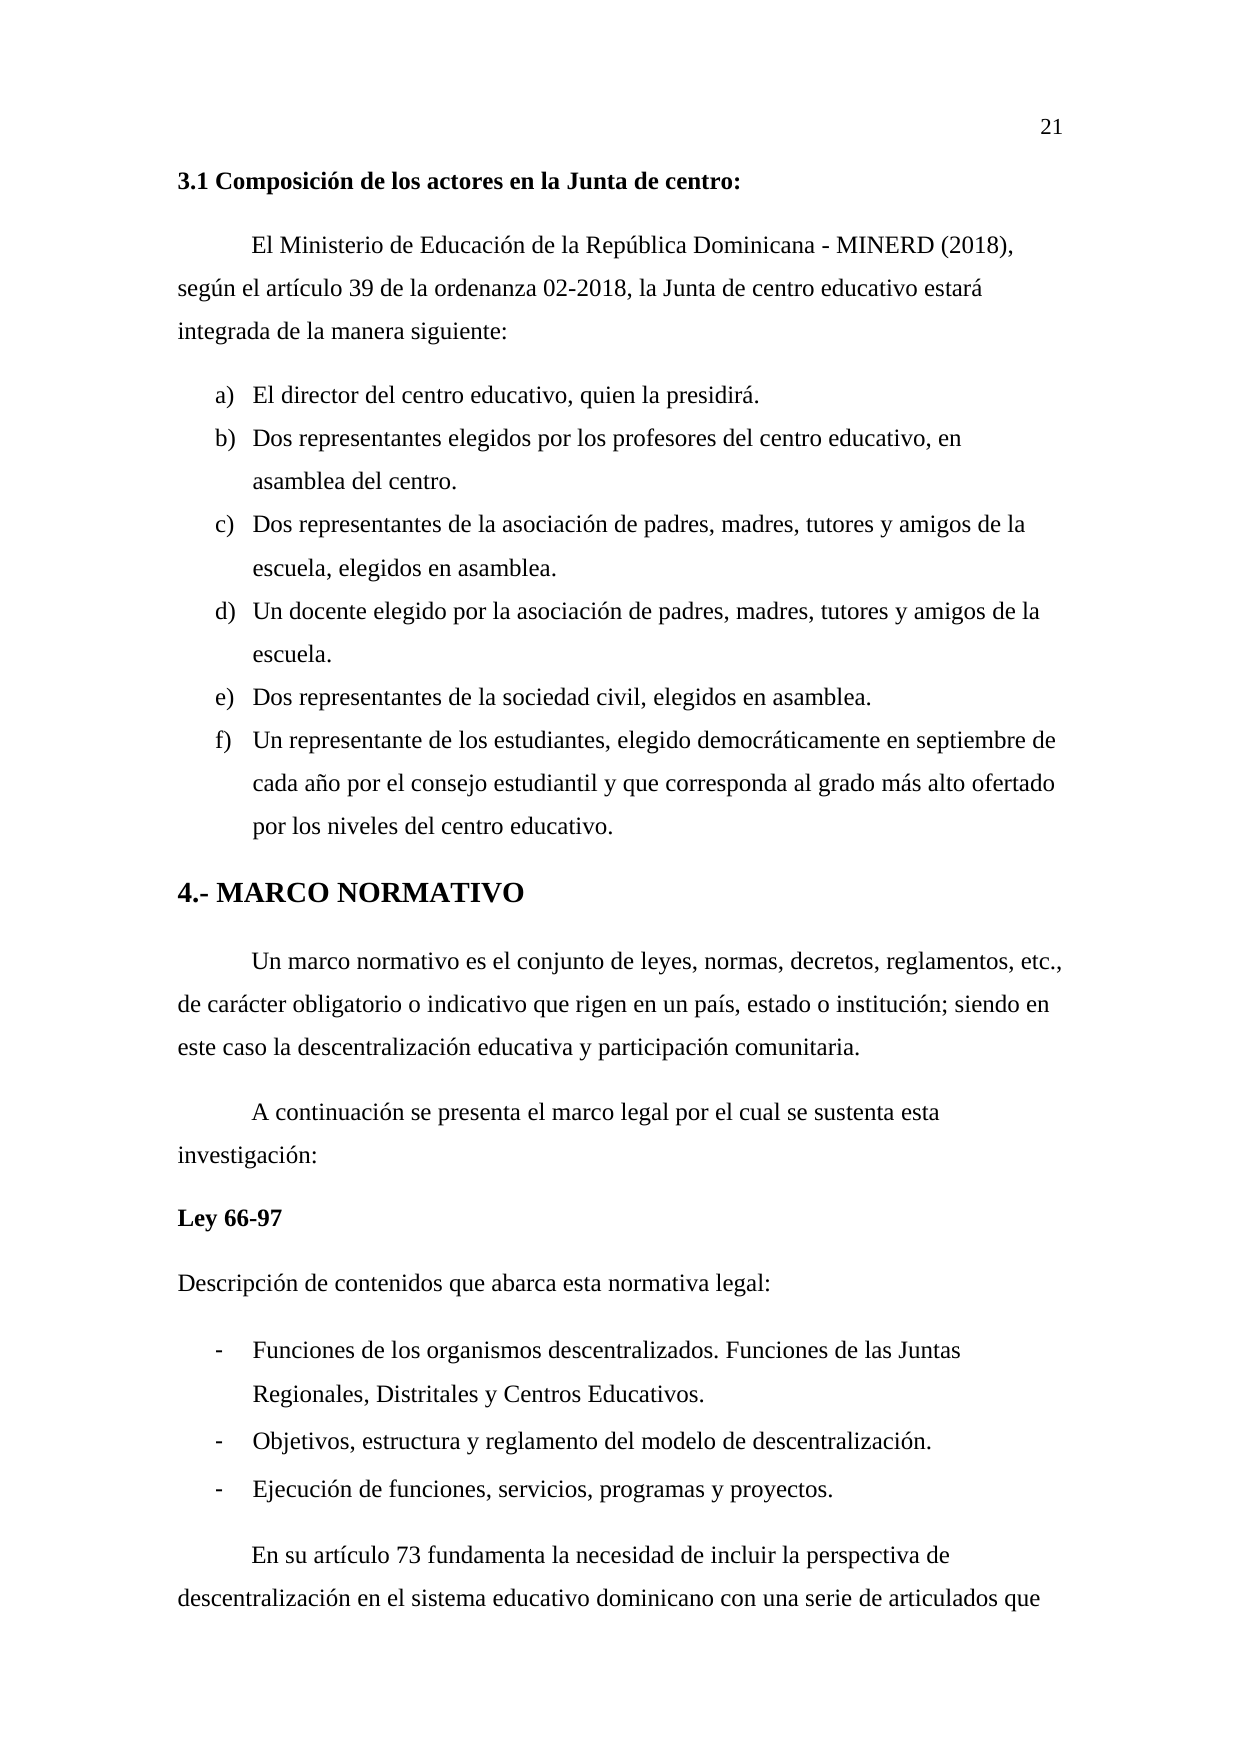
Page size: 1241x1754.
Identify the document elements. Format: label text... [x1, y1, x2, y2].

text En su artículo 73 fundamenta la necesidad de incluir la perspectiva de descentralización en el sistema educativo dominicano con una serie de articulados que [177, 1540, 1041, 1612]
text Un marco normativo es el conjunto de leyes, normas, decretos, reglamentos, etc., de carácter obligatorio o indicativo que rigen en un país, estado o institución; siendo en este caso la descentralización educativa y participación comunitaria. [177, 946, 1064, 1061]
text A continuación se presenta el marco legal por el cual se sustenta esta investigación: [177, 1097, 940, 1168]
subtitle Ley 66-97 [177, 1203, 1188, 1232]
text Descripción de contenidos que abarca esta normativa legal: [177, 1268, 1188, 1296]
list Dos representantes de la asociación de padres, madres, tutores y amigos de la escuela, elegidos en asamblea. [215, 509, 1026, 581]
subtitle Composición de los actores en la Junta de centro: [177, 166, 1188, 194]
list El director del centro educativo, quien la presidirá. [215, 380, 1188, 409]
subtitle 4.- MARCO NORMATIVO [177, 876, 1188, 909]
text El Ministerio de Educación de la República Dominicana - MINERD (2018), según el artículo 39 de la ordenanza 02-2018, la Junta de centro educativo estará integrada de la manera siguiente: [177, 230, 1016, 345]
list Objetivos, estructura y reglamento del modelo de descentralización. [215, 1422, 1188, 1456]
list Dos representantes elegidos por los profesores del centro educativo, en asamblea del centro. [215, 423, 1061, 495]
list Un representante de los estudiantes, elegido democráticamente en septiembre de cada año por el consejo estudiantil y que corresponda al grado más alto ofertado por los niveles del centro educativo. [215, 725, 1056, 840]
list Ejecución de funciones, servicios, programas y proyectos. [215, 1471, 1188, 1505]
list Dos representantes de la sociedad civil, elegidos en asamblea. [215, 682, 1188, 711]
list Un docente elegido por la asociación de padres, madres, tutores y amigos de la escuela. [215, 596, 1040, 668]
list Funciones de los organismos descentralizados. Funciones de las Juntas Regionales, Distritales y Centros Educativos. [215, 1332, 961, 1408]
